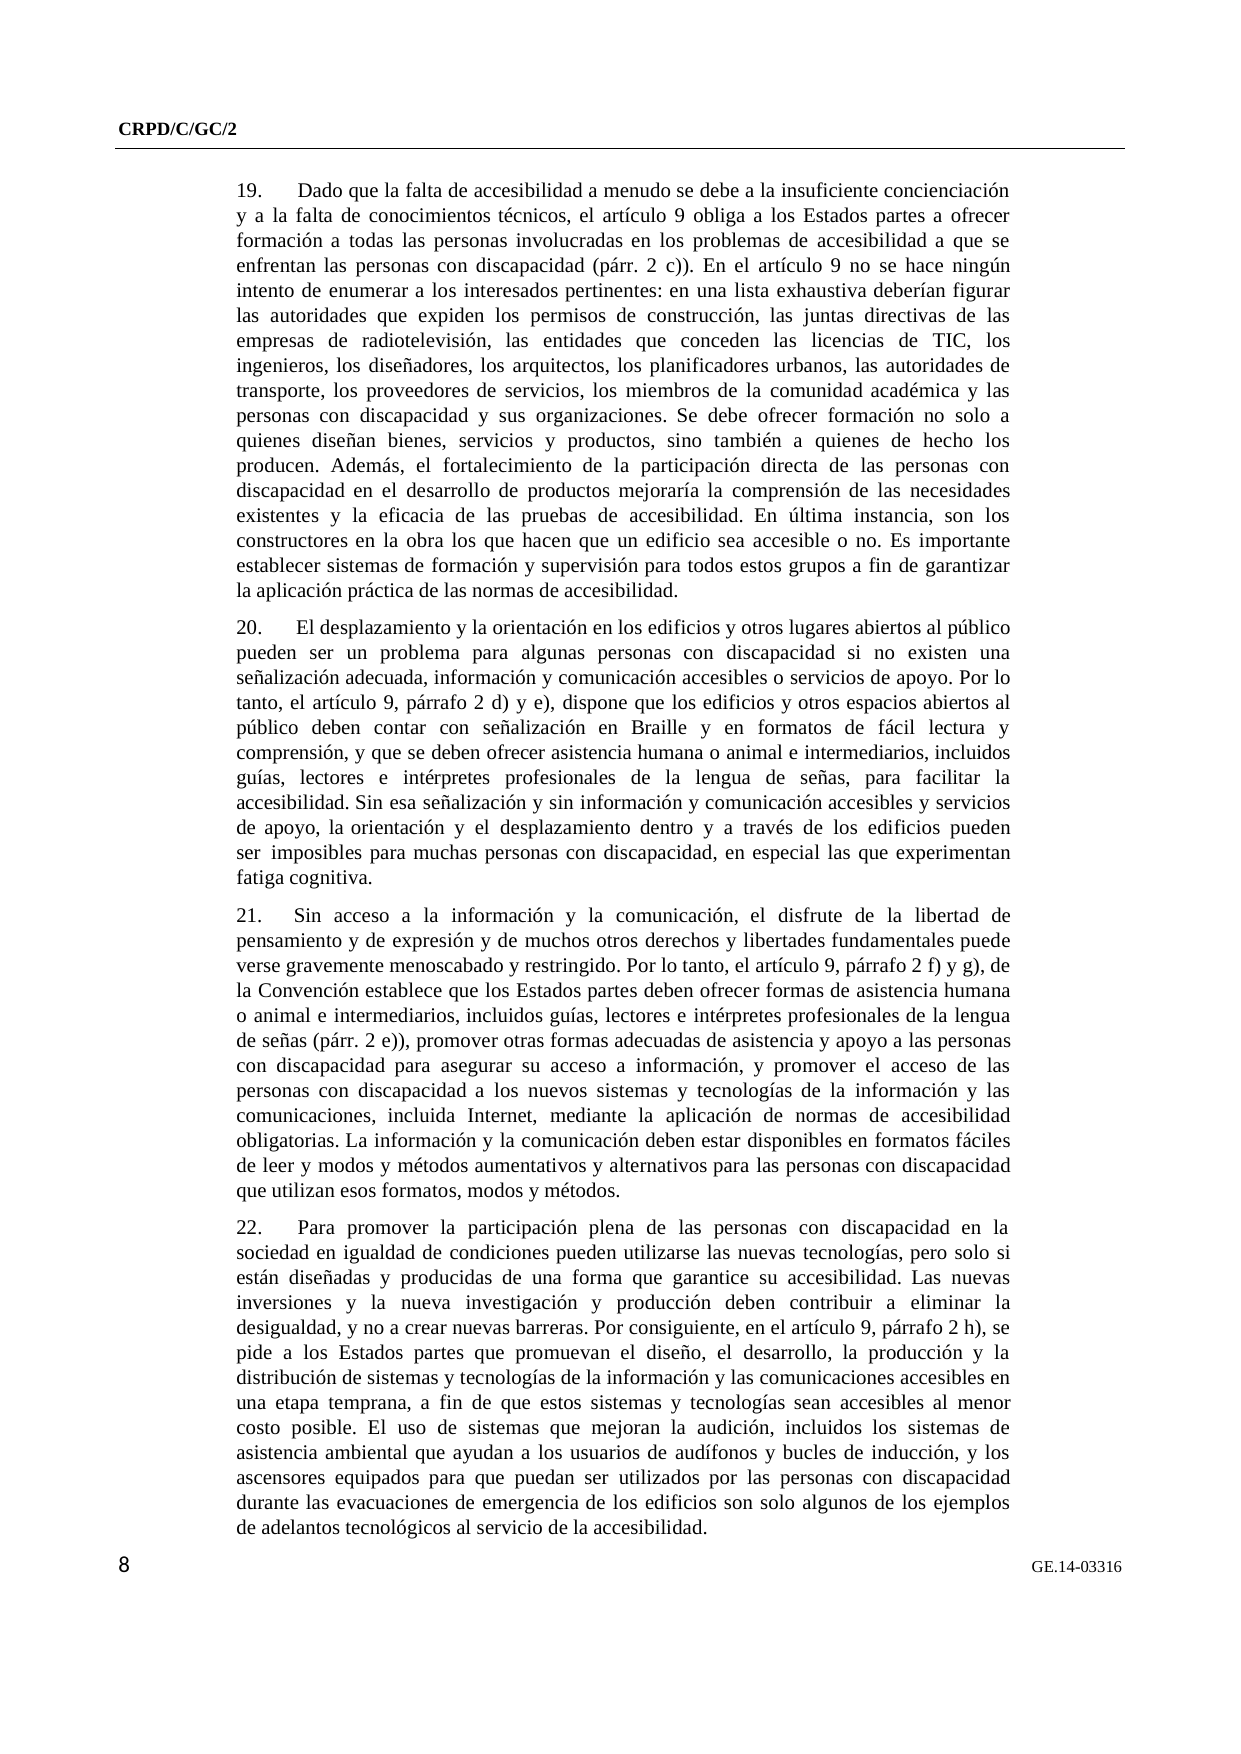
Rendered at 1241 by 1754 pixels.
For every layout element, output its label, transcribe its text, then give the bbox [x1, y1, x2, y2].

text 22. Para promover la participación plena de las personas con discapacidad en la sociedad en igualdad de condiciones pueden utilizarse las nuevas tecnologías, pero solo si están diseñadas y producidas de una forma que garantice su accesibilidad. Las nuevas inversiones y la nueva investigación y producción deben contribuir a eliminar la desigualdad, y no a crear nuevas barreras. Por consiguiente, en el artículo 9, párrafo 2 h), se pide a los Estados partes que promuevan el diseño, el desarrollo, la producción y la distribución de sistemas y tecnologías de la información y las comunicaciones accesibles en una etapa temprana, a fin de que estos sistemas y tecnologías sean accesibles al menor costo posible. El uso de sistemas que mejoran la audición, incluidos los sistemas de asistencia ambiental que ayudan a los usuarios de audífonos y bucles de inducción, y los ascensores equipados para que puedan ser utilizados por las personas con discapacidad durante las evacuaciones de emergencia de los edificios son solo algunos de los ejemplos de adelantos tecnológicos al servicio de la accesibilidad. [236, 1215, 1010, 1539]
text 20. El desplazamiento y la orientación en los edificios y otros lugares abiertos al público pueden ser un problema para algunas personas con discapacidad si no existen una señalización adecuada, información y comunicación accesibles o servicios de apoyo. Por lo tanto, el artículo 9, párrafo 2 d) y e), dispone que los edificios y otros espacios abiertos al público deben contar con señalización en Braille y en formatos de fácil lectura y comprensión, y que se deben ofrecer asistencia humana o animal e intermediarios, incluidos guías, lectores e intérpretes profesionales de la lengua de señas, para facilitar la accesibilidad. Sin esa señalización y sin información y comunicación accesibles y servicios de apoyo, la orientación y el desplazamiento dentro y a través de los edificios pueden ser imposibles para muchas personas con discapacidad, en especial las que experimentan fatiga cognitiva. [236, 615, 1010, 889]
text 19. Dado que la falta de accesibilidad a menudo se debe a la insuficiente concienciación y a la falta de conocimientos técnicos, el artículo 9 obliga a los Estados partes a ofrecer formación a todas las personas involucradas en los problemas de accesibilidad a que se enfrentan las personas con discapacidad (párr. 2 c)). En el artículo 9 no se hace ningún intento de enumerar a los interesados pertinentes: en una lista exhaustiva deberían figurar las autoridades que expiden los permisos de construcción, las juntas directivas de las empresas de radiotelevisión, las entidades que conceden las licencias de TIC, los ingenieros, los diseñadores, los arquitectos, los planificadores urbanos, las autoridades de transporte, los proveedores de servicios, los miembros de la comunidad académica y las personas con discapacidad y sus organizaciones. Se debe ofrecer formación no solo a quienes diseñan bienes, servicios y productos, sino también a quienes de hecho los producen. Además, el fortalecimiento de la participación directa de las personas con discapacidad en el desarrollo de productos mejoraría la comprensión de las necesidades existentes y la eficacia de las pruebas de accesibilidad. En última instancia, son los constructores en la obra los que hacen que un edificio sea accesible o no. Es importante establecer sistemas de formación y supervisión para todos estos grupos a fin de garantizar la aplicación práctica de las normas de accesibilidad. [236, 178, 1010, 602]
text 21. Sin acceso a la información y la comunicación, el disfrute de la libertad de pensamiento y de expresión y de muchos otros derechos y libertades fundamentales puede verse gravemente menoscabado y restringido. Por lo tanto, el artículo 9, párrafo 2 f) y g), de la Convención establece que los Estados partes deben ofrecer formas de asistencia humana o animal e intermediarios, incluidos guías, lectores e intérpretes profesionales de la lengua de señas (párr. 2 e)), promover otras formas adecuadas de asistencia y apoyo a las personas con discapacidad para asegurar su acceso a información, y promover el acceso de las personas con discapacidad a los nuevos sistemas y tecnologías de la información y las comunicaciones, incluida Internet, mediante la aplicación de normas de accesibilidad obligatorias. La información y la comunicación deben estar disponibles en formatos fáciles de leer y modos y métodos aumentativos y alternativos para las personas con discapacidad que utilizan esos formatos, modos y métodos. [236, 903, 1011, 1202]
